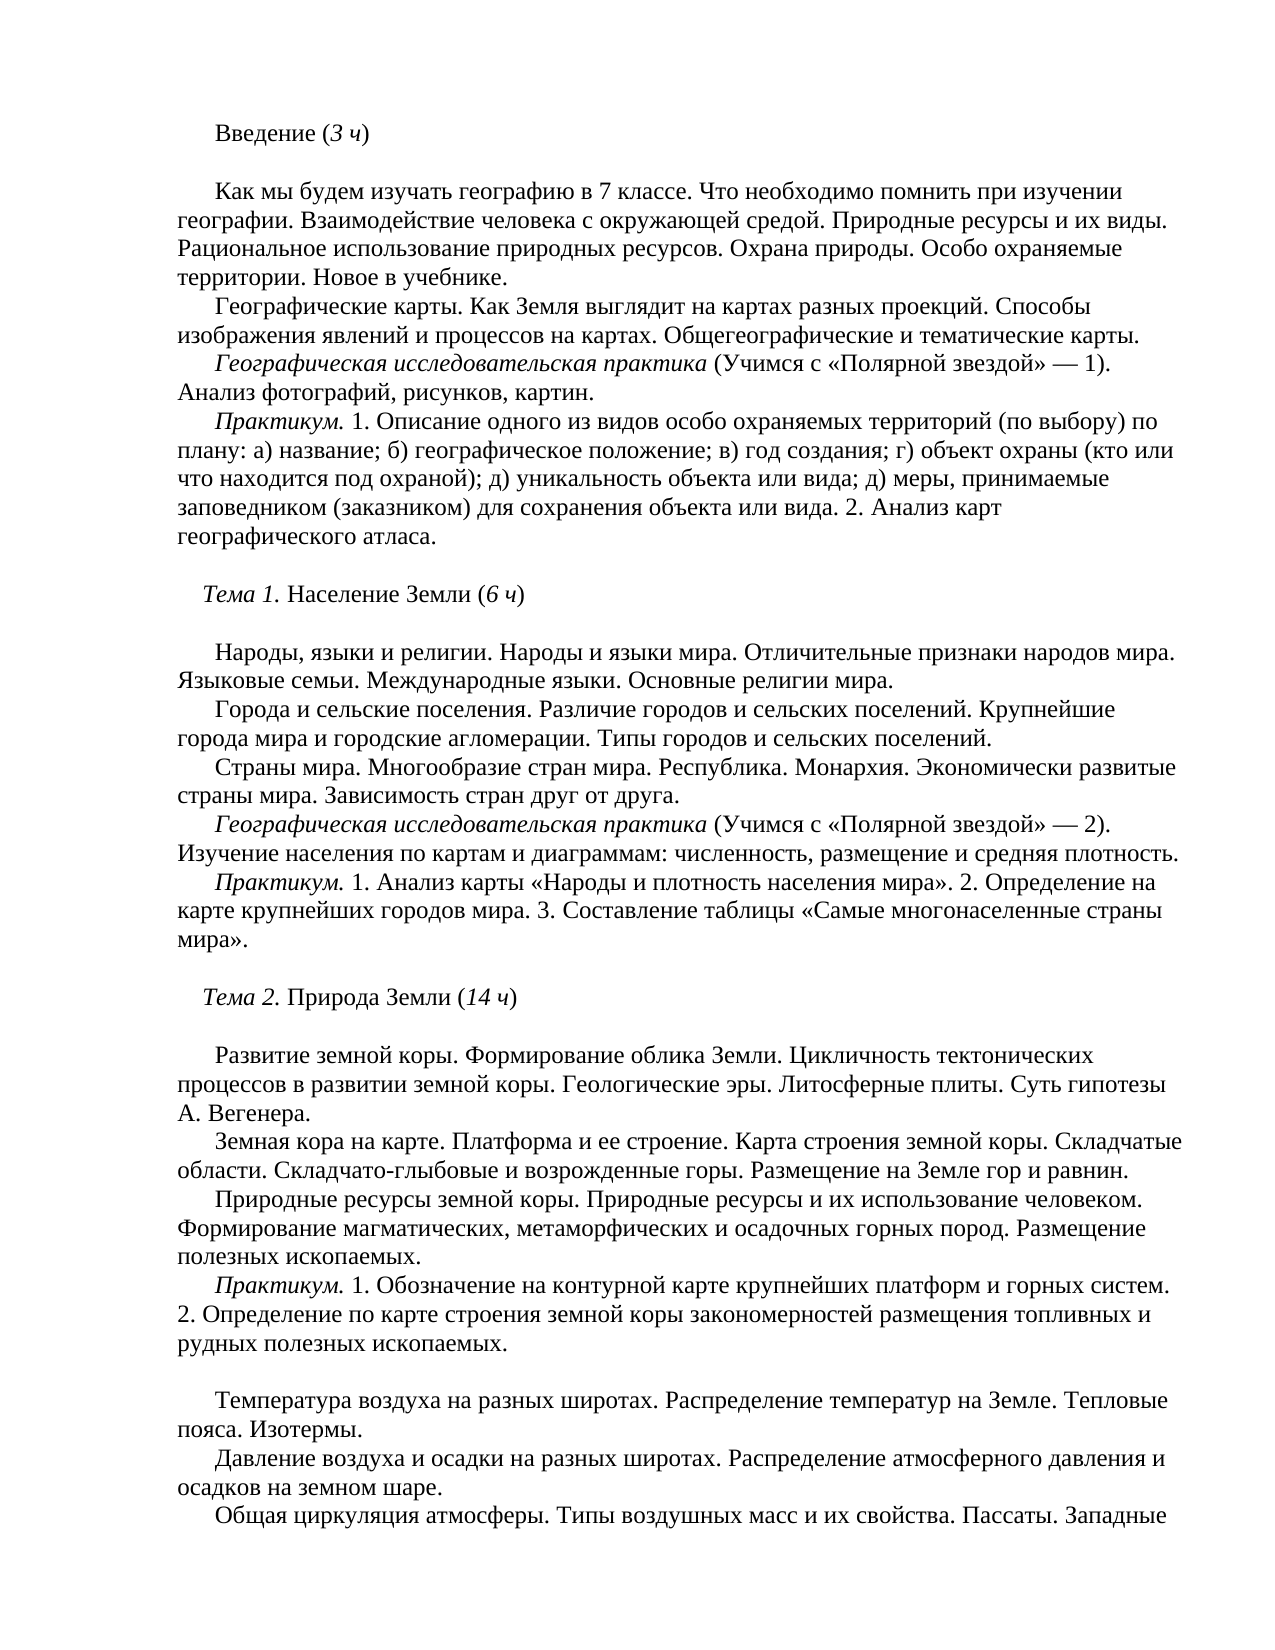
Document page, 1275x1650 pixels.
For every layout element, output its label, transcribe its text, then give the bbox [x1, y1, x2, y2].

text Тема 2. Природа Земли (14 ч) [177, 982, 1186, 1011]
text Развитие земной коры. Формирование облика Земли. Цикличность тектонических процессов в развитии земной коры. Геологические эры. Литосферные плиты. Суть гипотезы А. Вегенера. Земная кора на карте. Платформа и ее строение. Карта строения земной коры. Складчатые области. Складчато-глыбовые и возрожденные горы. Размещение на Земле гор и равнин. Природные ресурсы земной коры. Природные ресурсы и их использование человеком. Формирование магматических, метаморфических и осадочных горных пород. Размещение полезных ископаемых. Практикум. 1. Обозначение на контурной карте крупнейших платформ и горных систем. 2. Определение по карте строения земной коры закономерностей размещения топливных и рудных полезных ископаемых. [177, 1040, 1186, 1356]
text Тема 1. Население Земли (6 ч) [177, 579, 1186, 608]
text Народы, языки и религии. Народы и языки мира. Отличительные признаки народов мира. Языковые семьи. Международные языки. Основные религии мира. Города и сельские поселения. Различие городов и сельских поселений. Крупнейшие города мира и городские агломерации. Типы городов и сельских поселений. Страны мира. Многообразие стран мира. Республика. Монархия. Экономически развитые страны мира. Зависимость стран друг от друга. Географическая исследовательская практика (Учимся с «Полярной звездой» — 2). Изучение населения по картам и диаграммам: численность, размещение и средняя плотность. Практикум. 1. Анализ карты «Народы и плотность населения мира». 2. Определение на карте крупнейших городов мира. 3. Составление таблицы «Самые многонаселенные страны мира». [177, 637, 1186, 953]
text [177, 1386, 1186, 1529]
text Введение (3 ч) [177, 118, 1186, 147]
text Как мы будем изучать географию в 7 классе. Что необходимо помнить при изучении географии. Взаимодействие человека с окружающей средой. Природные ресурсы и их виды. Рациональное использование природных ресурсов. Охрана природы. Особо охраняемые территории. Новое в учебнике. Географические карты. Как Земля выглядит на картах разных проекций. Способы изображения явлений и процессов на картах. Общегеографические и тематические карты. Географическая исследовательская практика (Учимся с «Полярной звездой» — 1). Анализ фотографий, рисунков, картин. Практикум. 1. Описание одного из видов особо охраняемых территорий (по выбору) по плану: а) название; б) географическое положение; в) год создания; г) объект охраны (кто или что находится под охраной); д) уникальность объекта или вида; д) меры, принимаемые заповедником (заказником) для сохранения объекта или вида. 2. Анализ карт географического атласа. [177, 176, 1186, 550]
